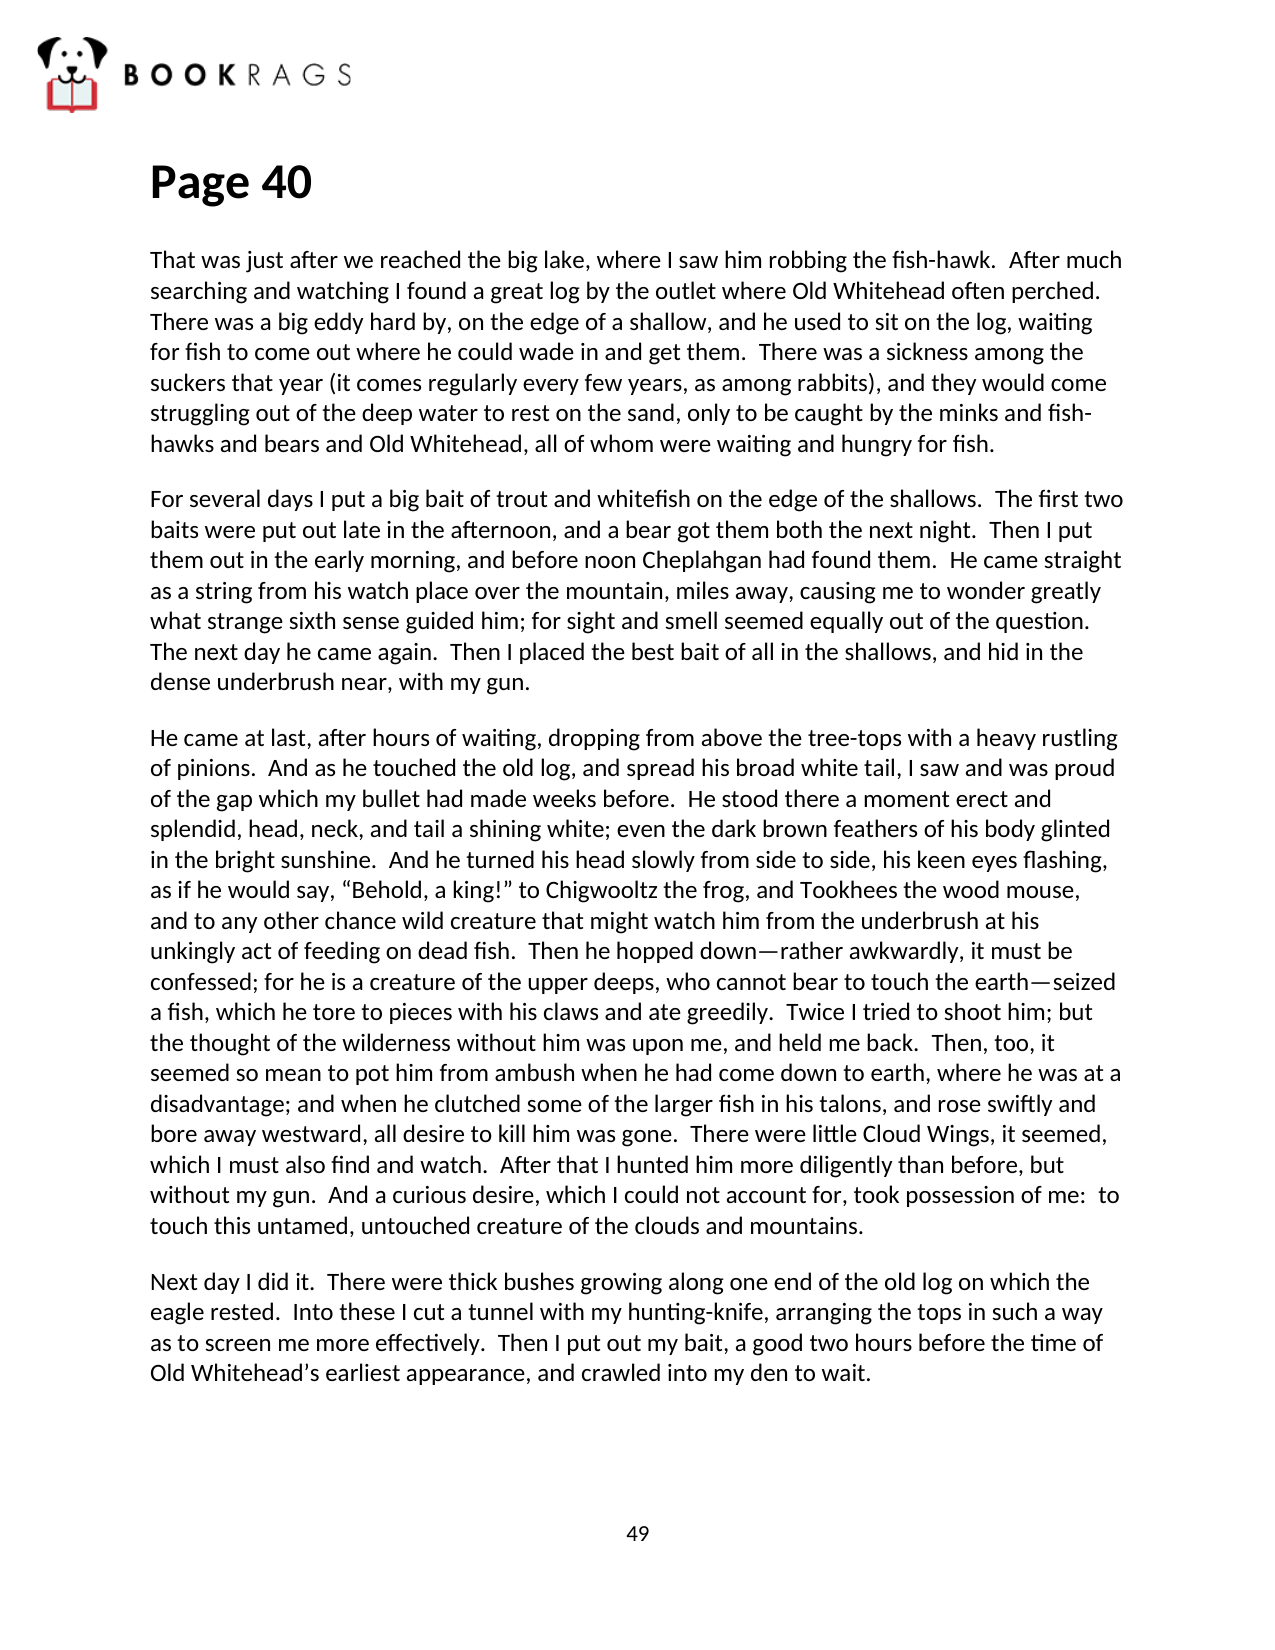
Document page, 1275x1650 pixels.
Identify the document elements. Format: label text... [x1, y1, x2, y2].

text Next day I did it. There were thick bushes growing along one end of the old log on which the eagle rested. Into these I cut a tunnel with my hunting-knife, arranging the tops in such a way as to screen me more effectively. Then I put out my bait, a good two hours before the time of Old Whitehead’s earliest appearance, and crawled into my den to wait. [150, 1266, 1125, 1388]
text He came at last, after hours of waiting, dropping from above the tree-tops with a heavy rustling of pinions. And as he touched the old log, and spread his broad white tail, I saw and was proud of the gap which my bullet had made weeks before. He stood there a moment erect and splendid, head, neck, and tail a shining white; even the dark brown feathers of his body glinted in the bright sunshine. And he turned his head slowly from side to side, his keen eyes flashing, as if he would say, “Behold, a king!” to Chigwooltz the frog, and Tookhees the wood mouse, and to any other chance wild creature that might watch him from the underbrush at his unkingly act of feeding on dead fish. Then he hopped down—­rather awkwardly, it must be confessed; for he is a creature of the upper deeps, who cannot bear to touch the earth—­seized a fish, which he tore to pieces with his claws and ate greedily. Twice I tried to shoot him; but the thought of the wilderness without him was upon me, and held me back. Then, too, it seemed so mean to pot him from ambush when he had come down to earth, where he was at a disadvantage; and when he clutched some of the larger fish in his talons, and rose swiftly and bore away westward, all desire to kill him was gone. There were little Cloud Wings, it seemed, which I must also find and watch. After that I hunted him more diligently than before, but without my gun. And a curious desire, which I could not account for, took possession of me: to touch this untamed, untouched creature of the clouds and mountains. [150, 722, 1125, 1241]
picture [37, 37, 351, 113]
text For several days I put a big bait of trout and whitefish on the edge of the shallows. The first two baits were put out late in the afternoon, and a bear got them both the next night. Then I put them out in the early morning, and before noon Cheplahgan had found them. He came straight as a string from his watch place over the mountain, miles away, causing me to wonder greatly what strange sixth sense guided him; for sight and smell seemed equally out of the question. The next day he came again. Then I placed the best bait of all in the shallows, and hid in the dense underbrush near, with my gun. [150, 483, 1125, 697]
text That was just after we reached the big lake, where I saw him robbing the fish-hawk. After much searching and watching I found a great log by the outlet where Old Whitehead often perched. There was a big eddy hard by, on the edge of a shallow, and he used to sit on the log, waiting for fish to come out where he could wade in and get them. There was a sickness among the suckers that year (it comes regularly every few years, as among rabbits), and they would come struggling out of the deep water to rest on the sand, only to be caught by the minks and fish-hawks and bears and Old Whitehead, all of whom were waiting and hungry for fish. [150, 244, 1125, 458]
text Page 40 [150, 150, 1125, 211]
